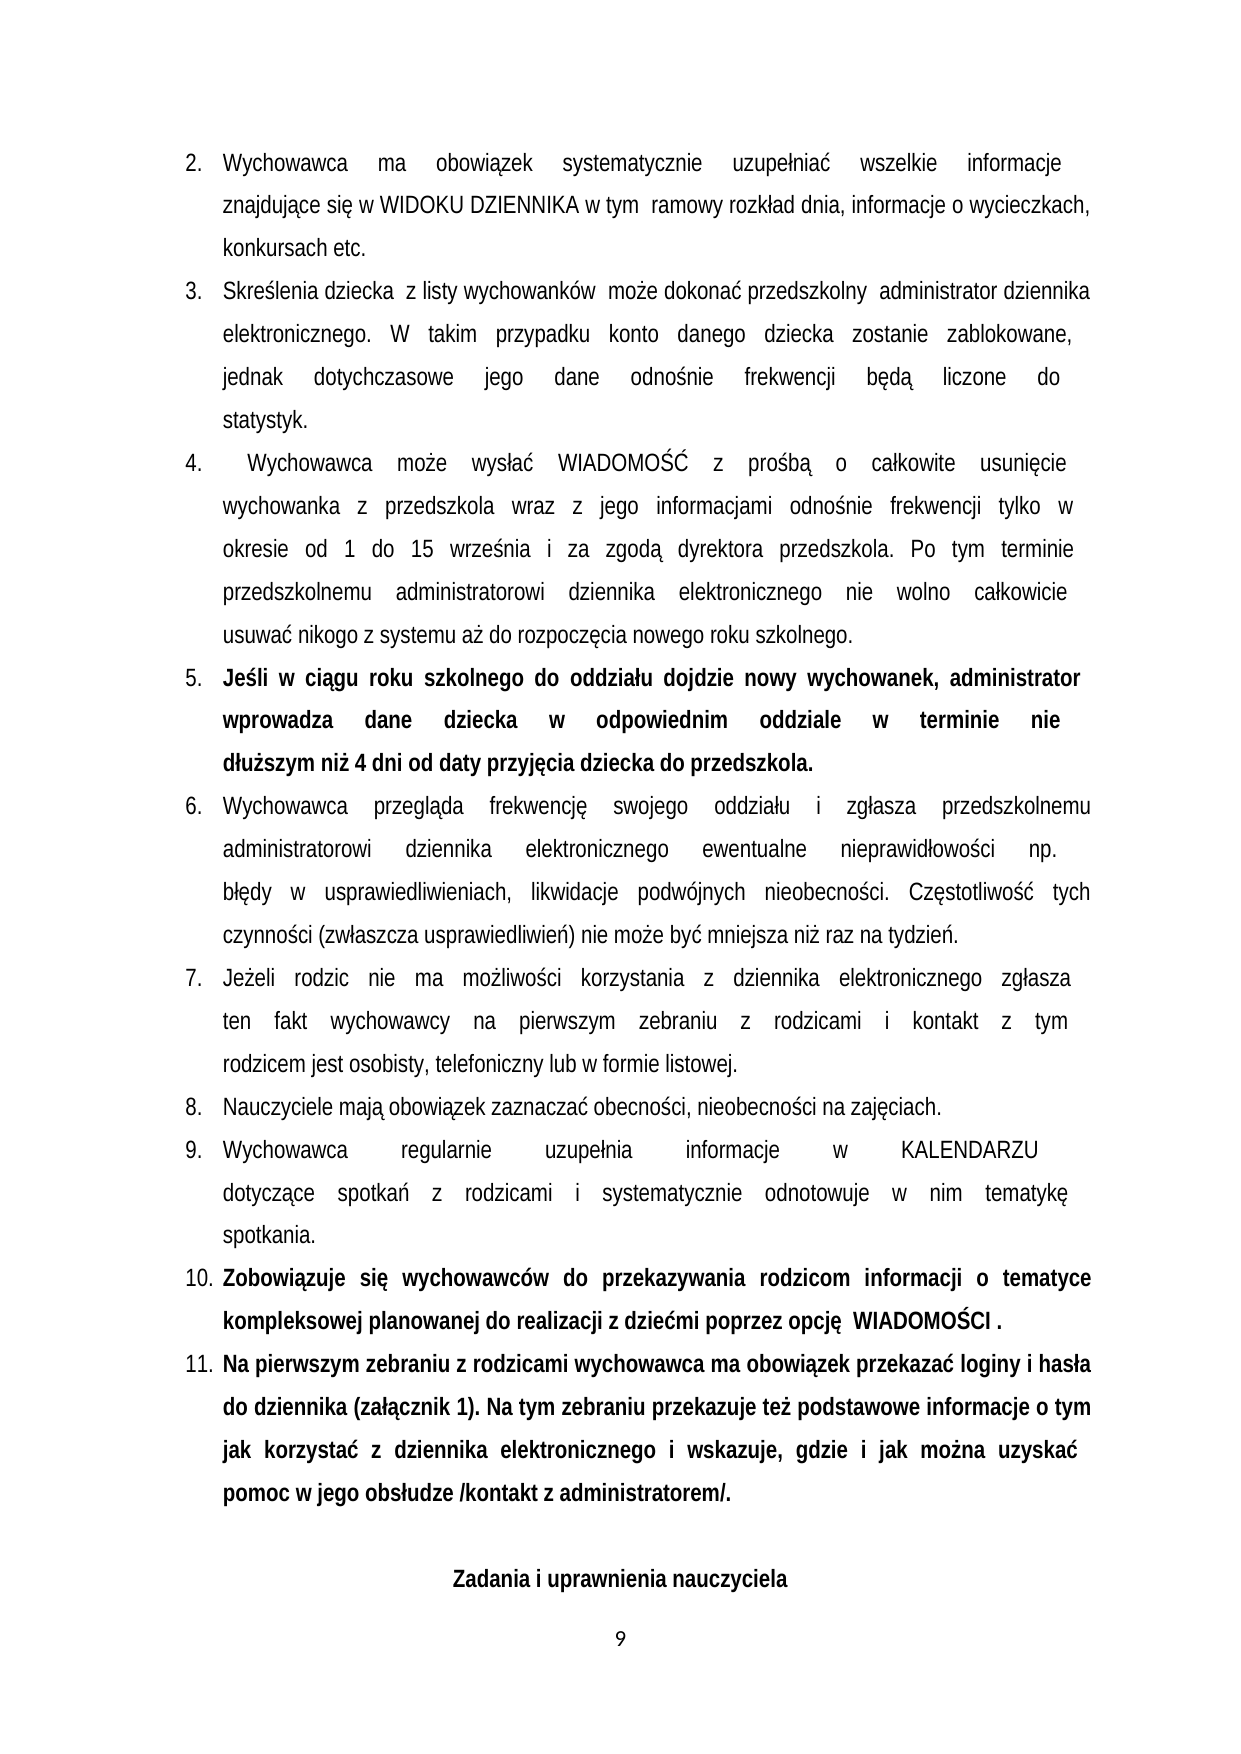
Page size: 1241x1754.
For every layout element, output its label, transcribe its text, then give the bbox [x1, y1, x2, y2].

list Zobowiązuje się wychowawców do przekazywania rodzicom informacji o tematyce kompleksowej planowanej do realizacji z dziećmi poprzez opcję WIADOMOŚCI . [185, 1263, 1093, 1335]
list Jeżeli rodzic nie ma możliwości korzystania z dziennika elektronicznego zgłasza ten fakt wychowawcy na pierwszym zebraniu z rodzicami i kontakt z tym rodzicem jest osobisty, telefoniczny lub w formie listowej. [185, 963, 1093, 1077]
list Wychowawca może wysłać WIADOMOŚĆ z prośbą o całkowite usunięcie wychowanka z przedszkola wraz z jego informacjami odnośnie frekwencji tylko w okresie od 1 do 15 września i za zgodą dyrektora przedszkola. Po tym terminie przedszkolnemu administratorowi dziennika elektronicznego nie wolno całkowicie usuwać nikogo z systemu aż do rozpoczęcia nowego roku szkolnego. [185, 448, 1093, 648]
text Zadania i uprawnienia nauczyciela [148, 1564, 1093, 1592]
list Wychowawca przegląda frekwencję swojego oddziału i zgłasza przedszkolnemu administratorowi dziennika elektronicznego ewentualne nieprawidłowości np. błędy w usprawiedliwieniach, likwidacje podwójnych nieobecności. Częstotliwość tych czynności (zwłaszcza usprawiedliwień) nie może być mniejsza niż raz na tydzień. [185, 791, 1093, 949]
list Wychowawca ma obowiązek systematycznie uzupełniać wszelkie informacje znajdujące się w WIDOKU DZIENNIKA w tym ramowy rozkład dnia, informacje o wycieczkach, konkursach etc. [185, 148, 1093, 262]
list Nauczyciele mają obowiązek zaznaczać obecności, nieobecności na zajęciach. [185, 1092, 1093, 1120]
list Skreślenia dziecka z listy wychowanków może dokonać przedszkolny administrator dziennika elektronicznego. W takim przypadku konto danego dziecka zostanie zablokowane, jednak dotychczasowe jego dane odnośnie frekwencji będą liczone do statystyk. [185, 276, 1093, 434]
list Na pierwszym zebraniu z rodzicami wychowawca ma obowiązek przekazać loginy i hasła do dziennika (załącznik 1). Na tym zebraniu przekazuje też podstawowe informacje o tym jak korzystać z dziennika elektronicznego i wskazuje, gdzie i jak można uzyskać pomoc w jego obsłudze /kontakt z administratorem/. [185, 1349, 1093, 1507]
list Jeśli w ciągu roku szkolnego do oddziału dojdzie nowy wychowanek, administrator wprowadza dane dziecka w odpowiednim oddziale w terminie nie dłuższym niż 4 dni od daty przyjęcia dziecka do przedszkola. [185, 663, 1093, 777]
list Wychowawca regularnie uzupełnia informacje w KALENDARZU dotyczące spotkań z rodzicami i systematycznie odnotowuje w nim tematykę spotkania. [185, 1135, 1093, 1249]
